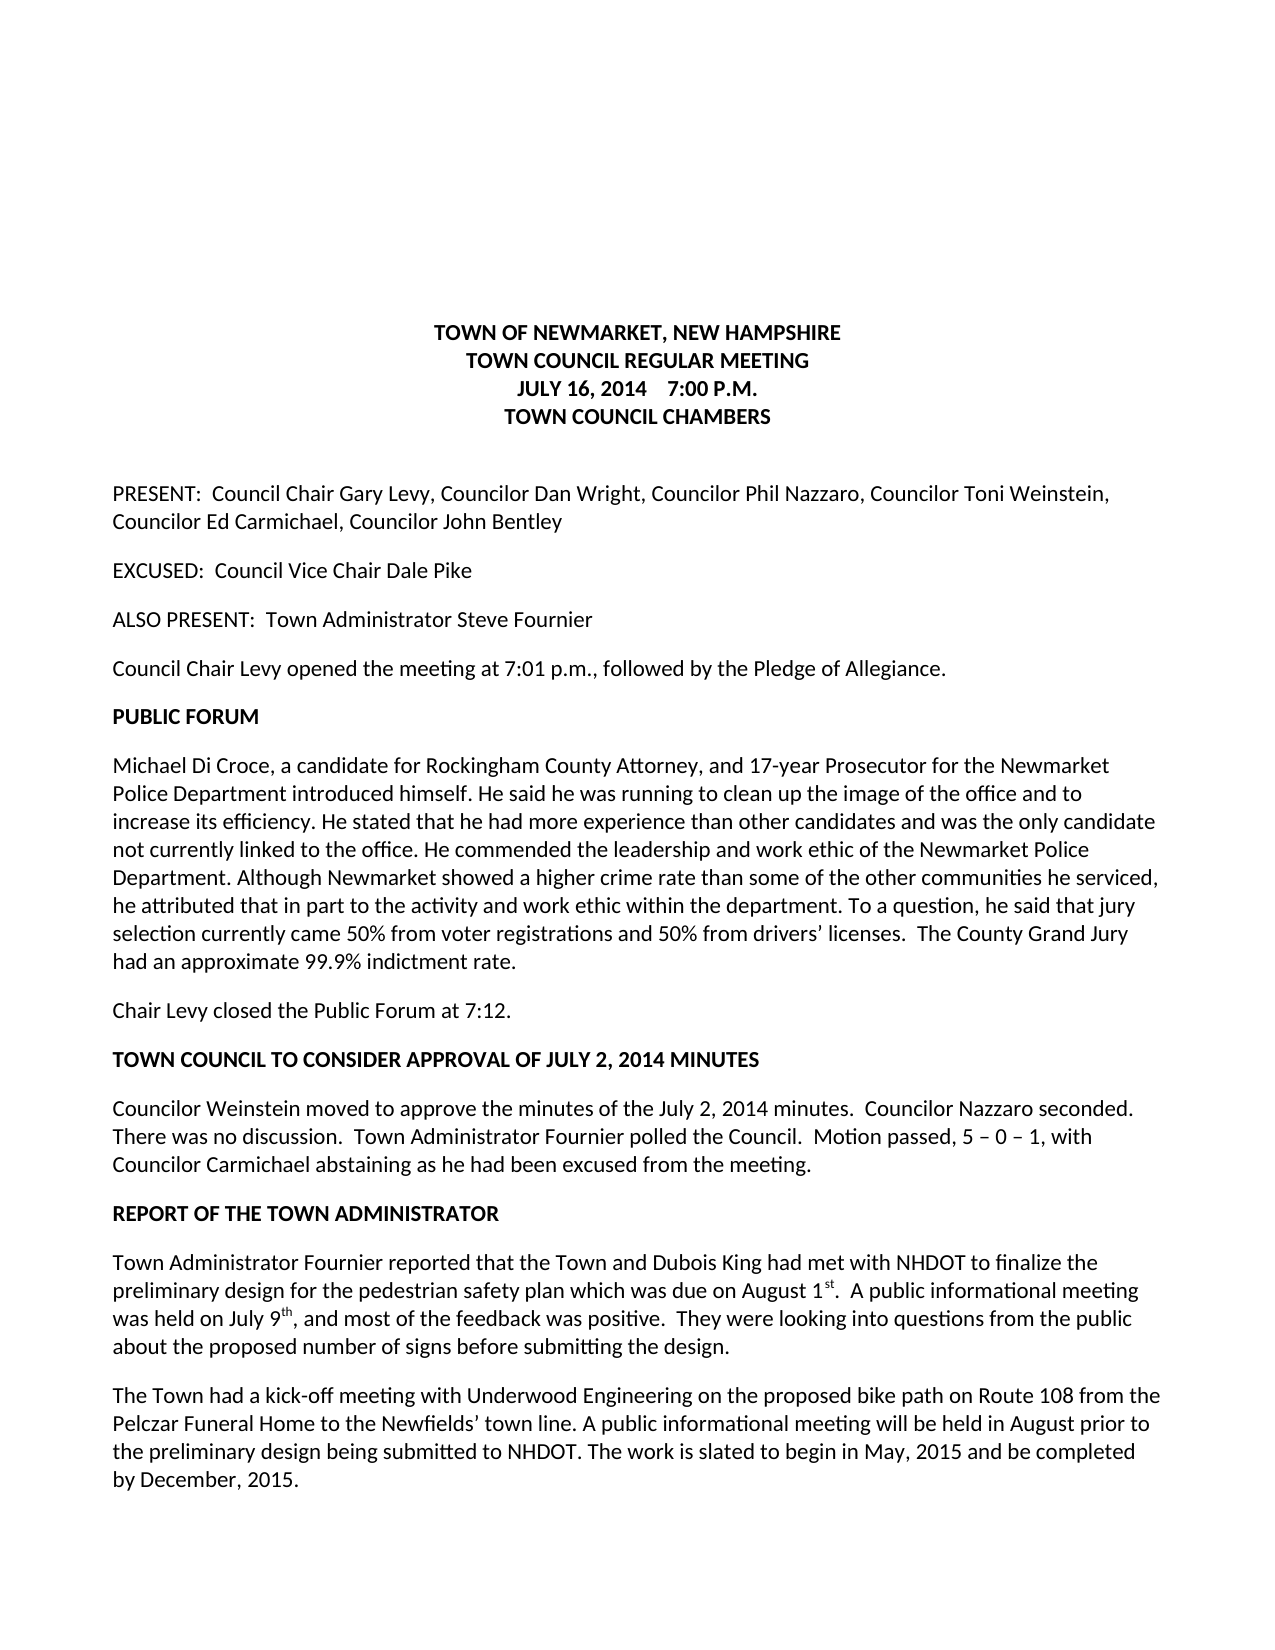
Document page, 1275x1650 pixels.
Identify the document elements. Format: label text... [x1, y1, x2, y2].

text JULY 16, 2014 7:00 P.M. [112, 374, 1162, 402]
text Council Chair Levy opened the meeting at 7:01 p.m., followed by the Pledge of Allegiance. [112, 654, 1162, 682]
text PUBLIC FORUM [112, 702, 1162, 731]
text Councilor Weinstein moved to approve the minutes of the July 2, 2014 minutes. Councilor Nazzaro seconded. There was no discussion. Town Administrator Fournier polled the Council. Motion passed, 5 – 0 – 1, with Councilor Carmichael abstaining as he had been excused from the meeting. [112, 1094, 1162, 1178]
text The Town had a kick-off meeting with Underwood Engineering on the proposed bike path on Route 108 from the Pelczar Funeral Home to the Newfields’ town line. A public informational meeting will be held in August prior to the preliminary design being submitted to NHDOT. The work is slated to begin in May, 2015 and be completed by December, 2015. [112, 1381, 1162, 1493]
text REPORT OF THE TOWN ADMINISTRATOR [112, 1199, 1162, 1227]
text TOWN COUNCIL REGULAR MEETING [112, 346, 1162, 374]
text Chair Levy closed the Public Forum at 7:12. [112, 996, 1162, 1024]
text TOWN COUNCIL CHAMBERS [112, 402, 1162, 430]
text PRESENT: Council Chair Gary Levy, Councilor Dan Wright, Councilor Phil Nazzaro, Councilor Toni Weinstein, Councilor Ed Carmichael, Councilor John Bentley [112, 479, 1162, 535]
text Michael Di Croce, a candidate for Rockingham County Attorney, and 17-year Prosecutor for the Newmarket Police Department introduced himself. He said he was running to clean up the image of the office and to increase its efficiency. He stated that he had more experience than other candidates and was the only candidate not currently linked to the office. He commended the leadership and work ethic of the Newmarket Police Department. Although Newmarket showed a higher crime rate than some of the other communities he serviced, he attributed that in part to the activity and work ethic within the department. To a question, he said that jury selection currently came 50% from voter registrations and 50% from drivers’ licenses. The County Grand Jury had an approximate 99.9% indictment rate. [112, 751, 1162, 976]
text TOWN COUNCIL TO CONSIDER APPROVAL OF JULY 2, 2014 MINUTES [112, 1045, 1162, 1073]
text Town Administrator Fournier reported that the Town and Dubois King had met with NHDOT to finalize the preliminary design for the pedestrian safety plan which was due on August 1st. A public informational meeting was held on July 9th, and most of the feedback was positive. They were looking into questions from the public about the proposed number of signs before submitting the design. [112, 1248, 1162, 1360]
text EXCUSED: Council Vice Chair Dale Pike [112, 556, 1162, 584]
text ALSO PRESENT: Town Administrator Steve Fournier [112, 605, 1162, 633]
text TOWN OF NEWMARKET, NEW HAMPSHIRE [112, 318, 1162, 346]
